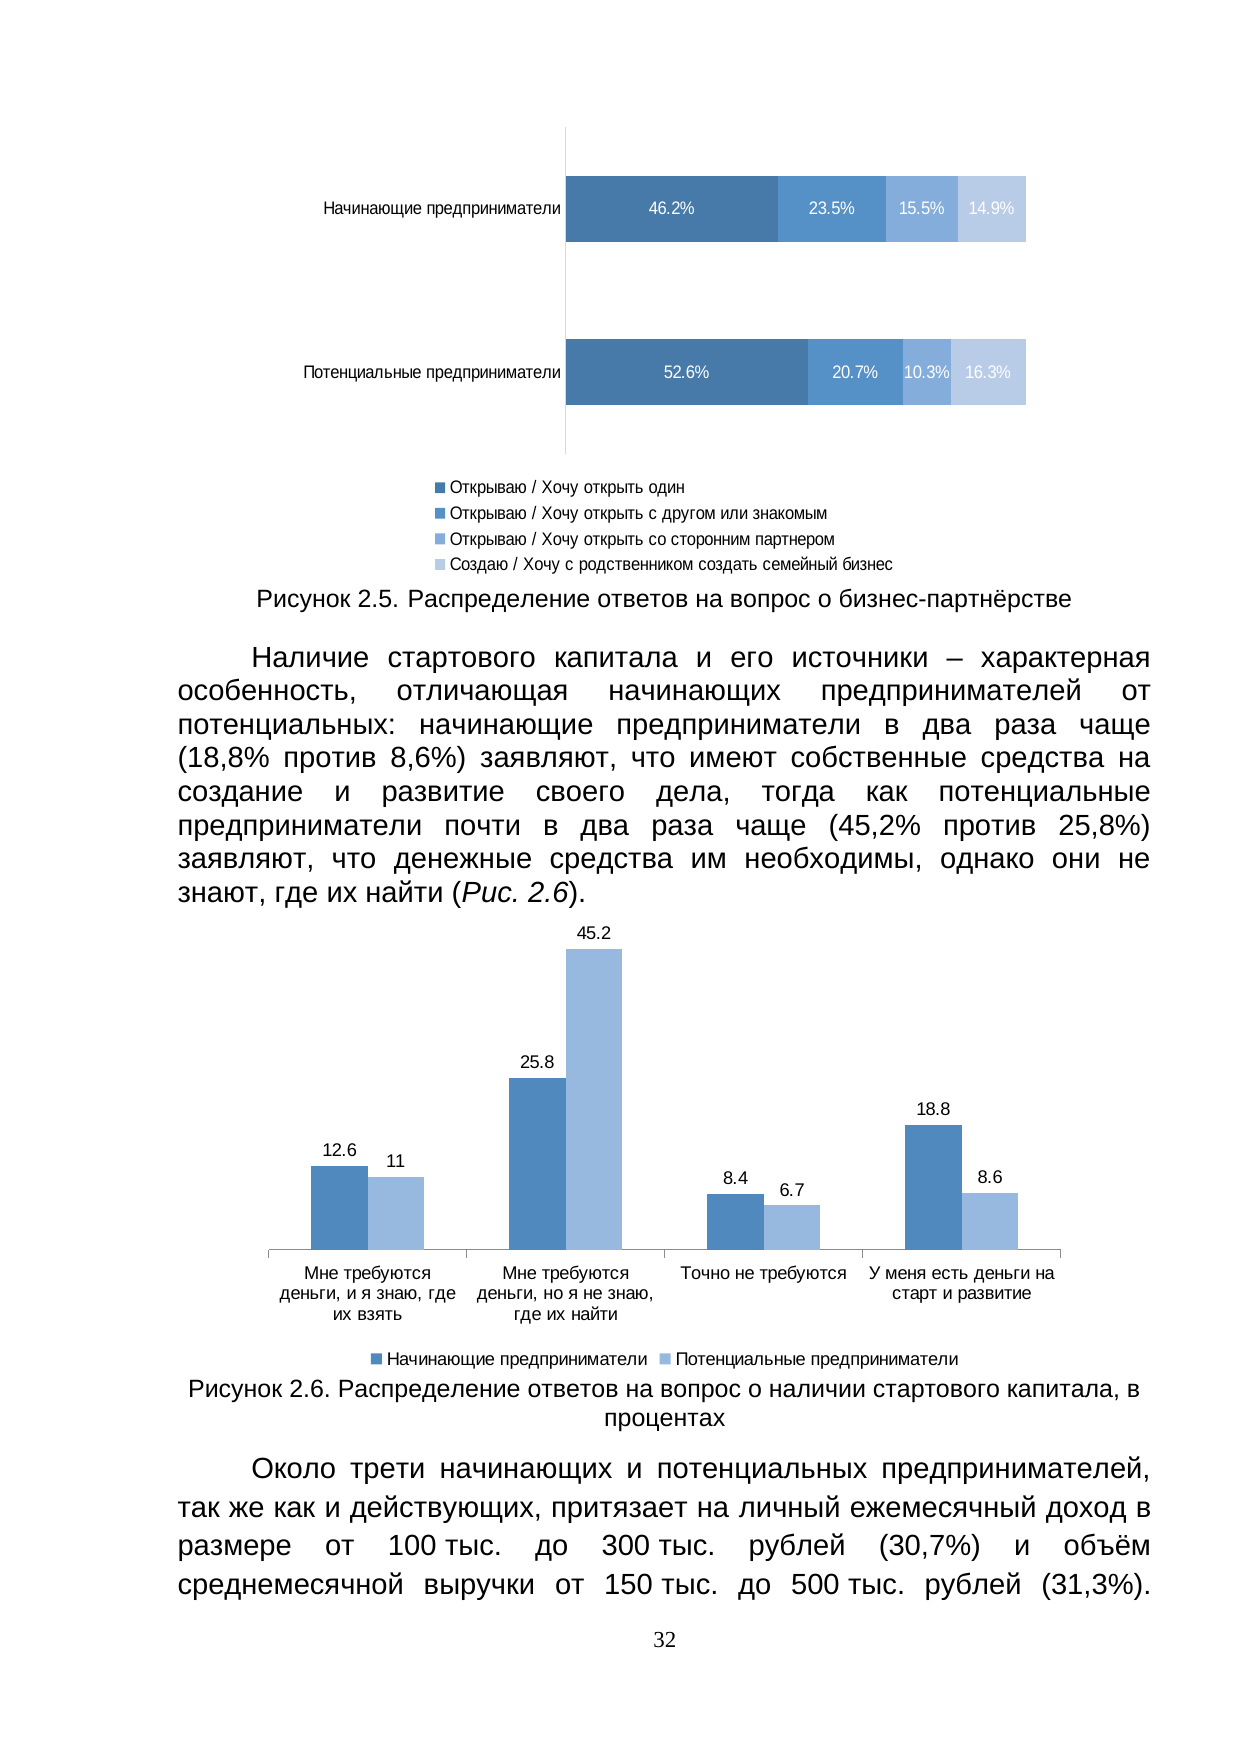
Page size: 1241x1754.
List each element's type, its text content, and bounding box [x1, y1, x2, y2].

text Рисунок 2.5. Распределение ответов на вопрос о бизнес-партнёрстве [177, 584, 1152, 613]
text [177, 1451, 1152, 1600]
text Наличие стартового капитала и его источники – характерная особенность, отличающая начинающих предпринимателей от потенциальных: начинающие предприниматели в два раза чаще (18,8% против 8,6%) заявляют, что имеют собственные средства на создание и развитие своего дела, тогда как потенциальные предприниматели почти в два раза чаще (45,2% против 25,8%) заявляют, что денежные средства им необходимы, однако они не знают, где их найти (Рис. 2.6). [177, 640, 1152, 908]
text Рисунок 2.6. Распределение ответов на вопрос о наличии стартового капитала, в процентах [177, 1374, 1152, 1432]
